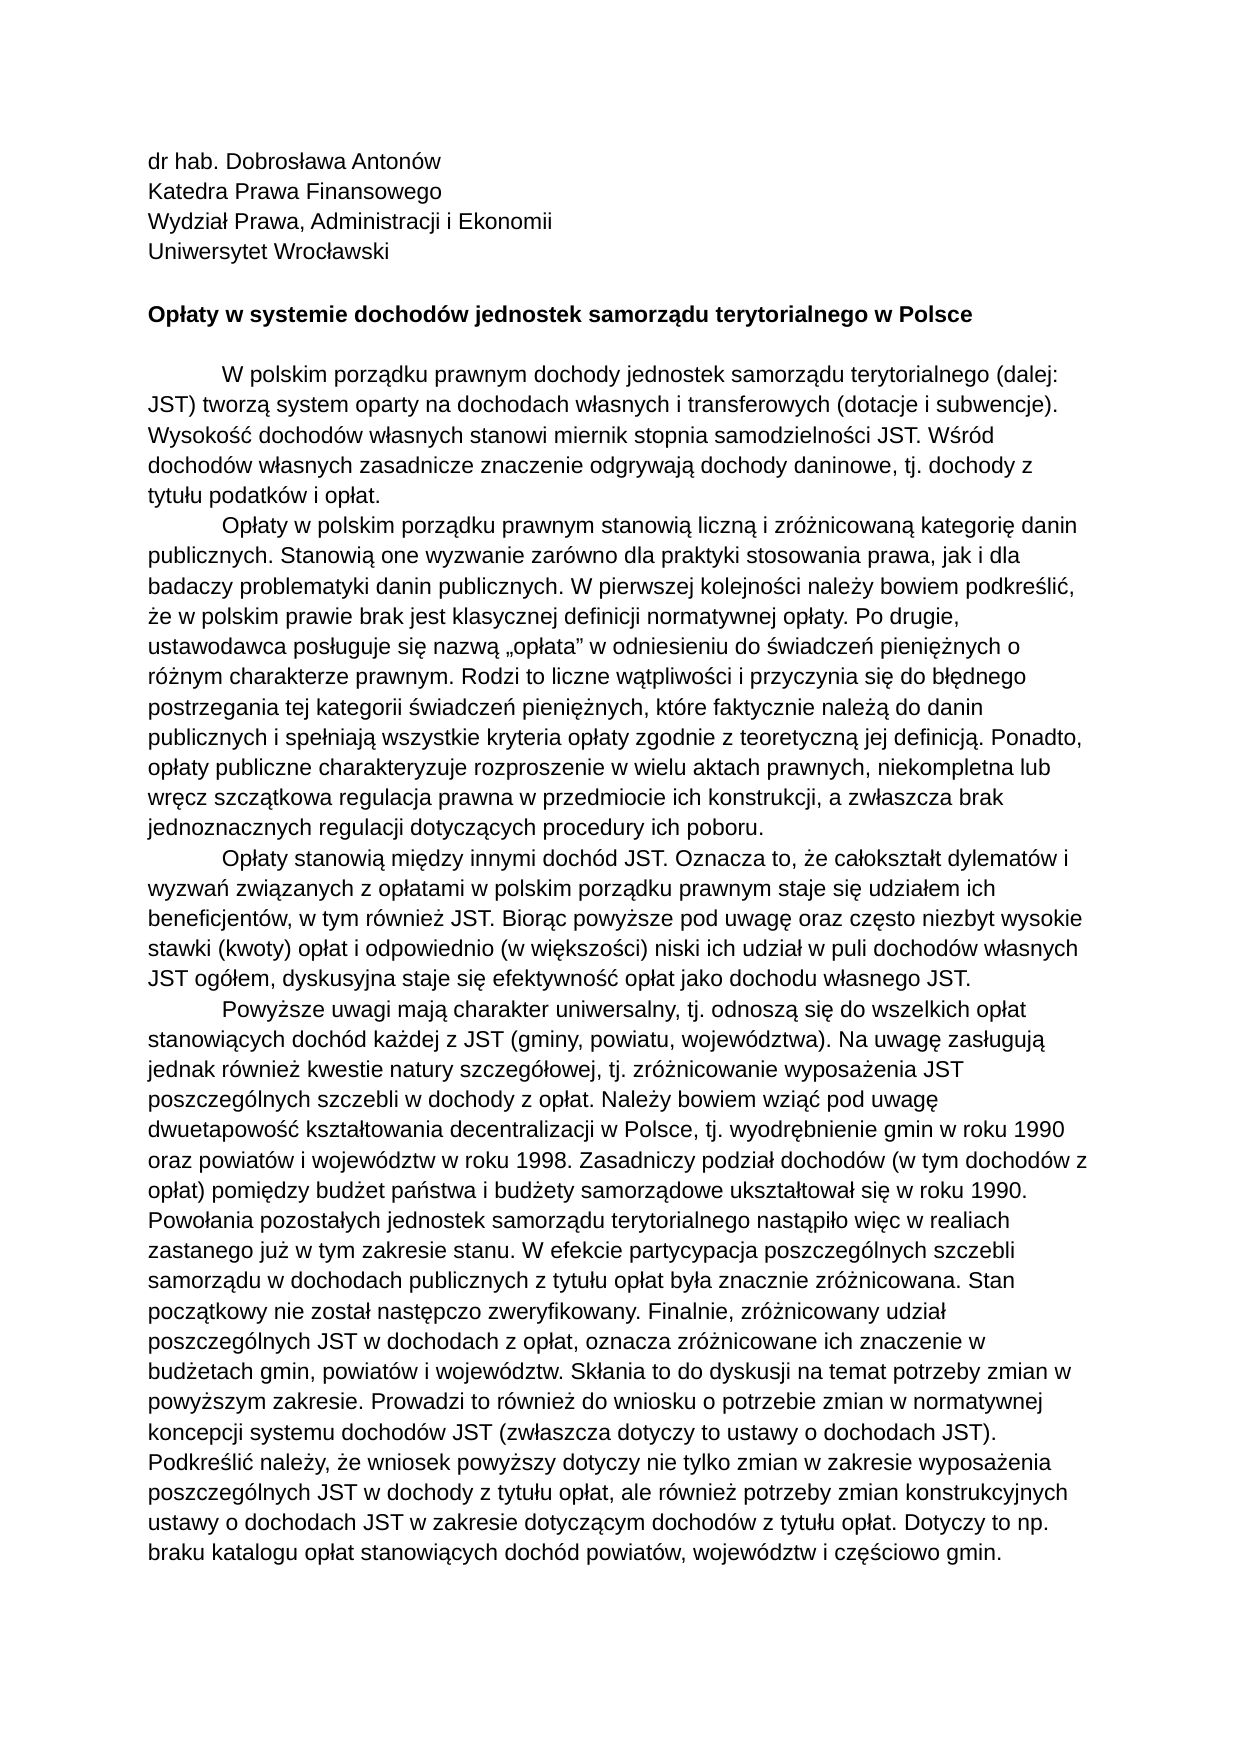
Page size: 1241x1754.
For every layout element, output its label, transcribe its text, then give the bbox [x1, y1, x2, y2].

text Opłaty stanowią między innymi dochód JST. Oznacza to, że całokształt dylematów i wyzwań związanych z opłatami w polskim porządku prawnym staje się udziałem ich beneficjentów, w tym również JST. Biorąc powyższe pod uwagę oraz często niezbyt wysokie stawki (kwoty) opłat i odpowiednio (w większości) niski ich udział w puli dochodów własnych JST ogółem, dyskusyjna staje się efektywność opłat jako dochodu własnego JST. [148, 844, 1092, 992]
text Wydział Prawa, Administracji i Ekonomii [148, 208, 1092, 234]
subtitle Opłaty w systemie dochodów jednostek samorządu terytorialnego w Polsce [148, 301, 1092, 327]
text W polskim porządku prawnym dochody jednostek samorządu terytorialnego (dalej: JST) tworzą system oparty na dochodach własnych i transferowych (dotacje i subwencje). Wysokość dochodów własnych stanowi miernik stopnia samodzielności JST. Wśród dochodów własnych zasadnicze znaczenie odgrywają dochody daninowe, tj. dochody z tytułu podatków i opłat. [148, 361, 1092, 508]
text Katedra Prawa Finansowego [148, 178, 1092, 204]
text Uniwersytet Wrocławski [148, 238, 1092, 265]
text Opłaty w polskim porządku prawnym stanowią liczną i zróżnicowaną kategorię danin publicznych. Stanowią one wyzwanie zarówno dla praktyki stosowania prawa, jak i dla badaczy problematyki danin publicznych. W pierwszej kolejności należy bowiem podkreślić, że w polskim prawie brak jest klasycznej definicji normatywnej opłaty. Po drugie, ustawodawca posługuje się nazwą „opłata” w odniesieniu do świadczeń pieniężnych o różnym charakterze prawnym. Rodzi to liczne wątpliwości i przyczynia się do błędnego postrzegania tej kategorii świadczeń pieniężnych, które faktycznie należą do danin publicznych i spełniają wszystkie kryteria opłaty zgodnie z teoretyczną jej definicją. Ponadto, opłaty publiczne charakteryzuje rozproszenie w wielu aktach prawnych, niekompletna lub wręcz szczątkowa regulacja prawna w przedmiocie ich konstrukcji, a zwłaszcza brak jednoznacznych regulacji dotyczących procedury ich poboru. [148, 512, 1092, 841]
text dr hab. Dobrosława Antonów [148, 148, 1092, 174]
text Powyższe uwagi mają charakter uniwersalny, tj. odnoszą się do wszelkich opłat stanowiących dochód każdej z JST (gminy, powiatu, województwa). Na uwagę zasługują jednak również kwestie natury szczegółowej, tj. zróżnicowanie wyposażenia JST poszczególnych szczebli w dochody z opłat. Należy bowiem wziąć pod uwagę dwuetapowość kształtowania decentralizacji w Polsce, tj. wyodrębnienie gmin w roku 1990 oraz powiatów i województw w roku 1998. Zasadniczy podział dochodów (w tym dochodów z opłat) pomiędzy budżet państwa i budżety samorządowe ukształtował się w roku 1990. Powołania pozostałych jednostek samorządu terytorialnego nastąpiło więc w realiach zastanego już w tym zakresie stanu. W efekcie partycypacja poszczególnych szczebli samorządu w dochodach publicznych z tytułu opłat była znacznie zróżnicowana. Stan początkowy nie został następczo zweryfikowany. Finalnie, zróżnicowany udział poszczególnych JST w dochodach z opłat, oznacza zróżnicowane ich znaczenie w budżetach gmin, powiatów i województw. Skłania to do dyskusji na temat potrzeby zmian w powyższym zakresie. Prowadzi to również do wniosku o potrzebie zmian w normatywnej koncepcji systemu dochodów JST (zwłaszcza dotyczy to ustawy o dochodach JST). Podkreślić należy, że wniosek powyższy dotyczy nie tylko zmian w zakresie wyposażenia poszczególnych JST w dochody z tytułu opłat, ale również potrzeby zmian konstrukcyjnych ustawy o dochodach JST w zakresie dotyczącym dochodów z tytułu opłat. Dotyczy to np. braku katalogu opłat stanowiących dochód powiatów, województw i częściowo gmin. [148, 996, 1092, 1566]
